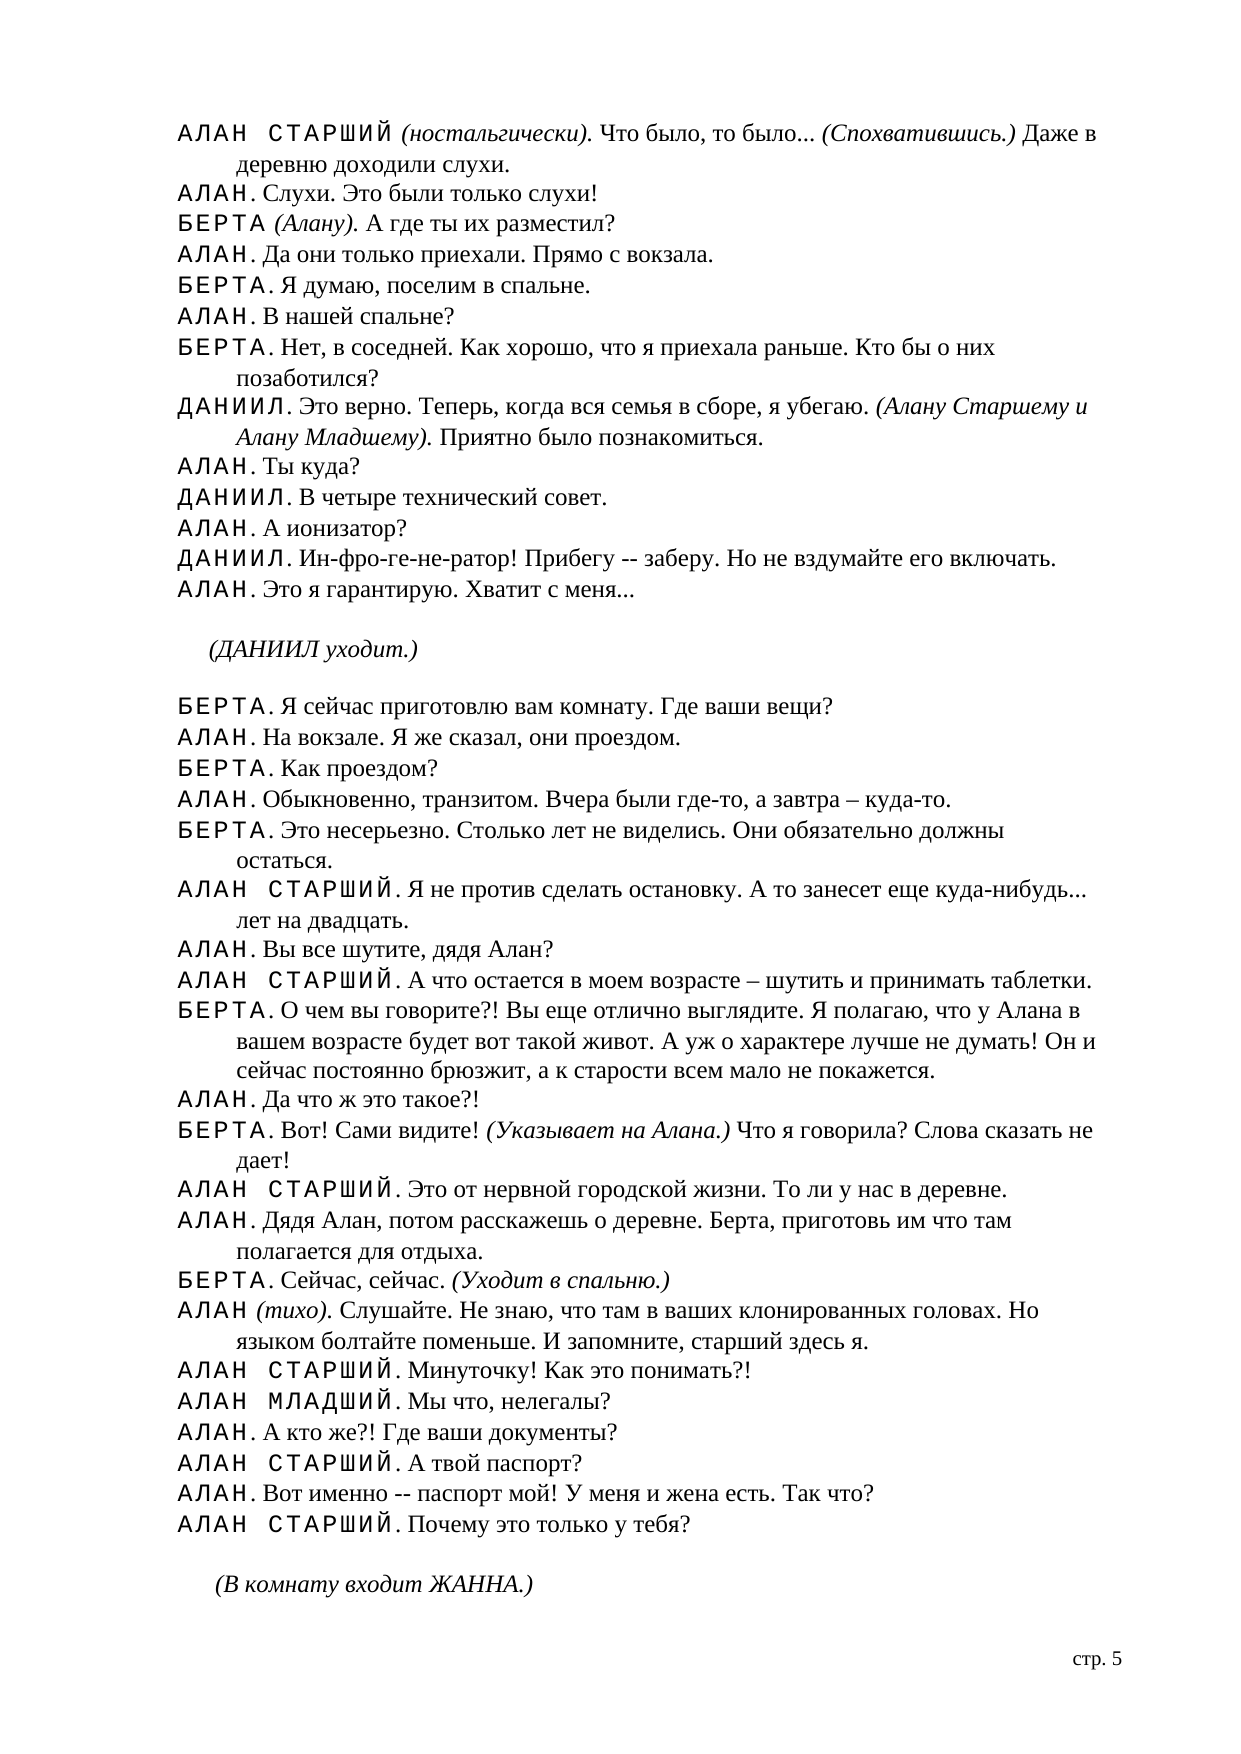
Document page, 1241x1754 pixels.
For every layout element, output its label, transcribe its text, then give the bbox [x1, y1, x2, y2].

text БЕРТА. Как проездом? [177, 753, 1104, 784]
text АЛАН. Дядя Алан, потом расскажешь о деревне. Берта, приготовь им что там полагается для отдыха. [177, 1205, 1104, 1265]
text АЛАН СТАРШИЙ. Я не против сделать остановку. А то занесет еще куда-нибудь... лет на двадцать. [177, 874, 1104, 934]
text ДАНИИЛ. Ин-фро-ге-не-ратор! Прибегу -- заберу. Но не вздумайте его включать. [177, 543, 1104, 574]
text АЛАН СТАРШИЙ. Почему это только у тебя? [177, 1509, 1104, 1540]
text АЛАН. Ты куда? [177, 451, 1104, 482]
text АЛАН. На вокзале. Я же сказал, они проездом. [177, 722, 1104, 753]
text АЛАН. А кто же?! Где ваши документы? [177, 1417, 1104, 1448]
text АЛАН СТАРШИЙ. Это от нервной городской жизни. То ли у нас в деревне. [177, 1174, 1104, 1205]
text АЛАН (тихо). Слушайте. Не знаю, что там в ваших клонированных головах. Но языком болтайте поменьше. И запомните, старший здесь я. [177, 1296, 1104, 1355]
text (В комнату входит ЖАННА.) [177, 1569, 1104, 1598]
text ДАНИИЛ. Это верно. Теперь, когда вся семья в сборе, я убегаю. (Алану Старшему и Алану Младшему). Приятно было познакомиться. [177, 391, 1104, 451]
text АЛАН. Обыкновенно, транзитом. Вчера были где-то, а завтра – куда-то. [177, 784, 1104, 815]
text БЕРТА. Сейчас, сейчас. (Уходит в спальню.) [177, 1265, 1104, 1296]
text АЛАН СТАРШИЙ (ностальгически). Что было, то было... (Спохватившись.) Даже в деревню доходили слухи. [177, 118, 1104, 178]
text АЛАН. Да что ж это такое?! [177, 1084, 1104, 1115]
text (ДАНИИЛ уходит.) [177, 634, 1104, 663]
text АЛАН. А ионизатор? [177, 513, 1104, 543]
text АЛАН СТАРШИЙ. А что остается в моем возрасте – шутить и принимать таблетки. [177, 965, 1104, 996]
text БЕРТА. Я сейчас приготовлю вам комнату. Где ваши вещи? [177, 691, 1104, 722]
text АЛАН. В нашей спальне? [177, 301, 1104, 332]
text БЕРТА. Вот! Сами видите! (Указывает на Алана.) Что я говорила? Слова сказать не дает! [177, 1115, 1104, 1174]
text БЕРТА. Я думаю, поселим в спальне. [177, 270, 1104, 301]
text АЛАН. Вы все шутите, дядя Алан? [177, 934, 1104, 965]
text ДАНИИЛ. В четыре технический совет. [177, 482, 1104, 513]
text БЕРТА. Это несерьезно. Столько лет не виделись. Они обязательно должны остаться. [177, 815, 1104, 874]
text АЛАН СТАРШИЙ. А твой паспорт? [177, 1448, 1104, 1478]
text БЕРТА. Нет, в соседней. Как хорошо, что я приехала раньше. Кто бы о них позаботился? [177, 332, 1104, 391]
text БЕРТА (Алану). А где ты их разместил? [177, 208, 1104, 239]
text АЛАН МЛАДШИЙ. Мы что, нелегалы? [177, 1386, 1104, 1417]
text АЛАН СТАРШИЙ. Минуточку! Как это понимать?! [177, 1355, 1104, 1386]
text АЛАН. Вот именно -- паспорт мой! У меня и жена есть. Так что? [177, 1478, 1104, 1509]
text АЛАН. Это я гарантирую. Хватит с меня... [177, 574, 1104, 605]
text БЕРТА. О чем вы говорите?! Вы еще отлично выглядите. Я полагаю, что у Алана в вашем возрасте будет вот такой живот. А уж о характере лучше не думать! Он и сейчас постоянно брюзжит, а к старости всем мало не покажется. [177, 996, 1104, 1084]
text АЛАН. Слухи. Это были только слухи! [177, 178, 1104, 208]
text АЛАН. Да они только приехали. Прямо с вокзала. [177, 239, 1104, 270]
